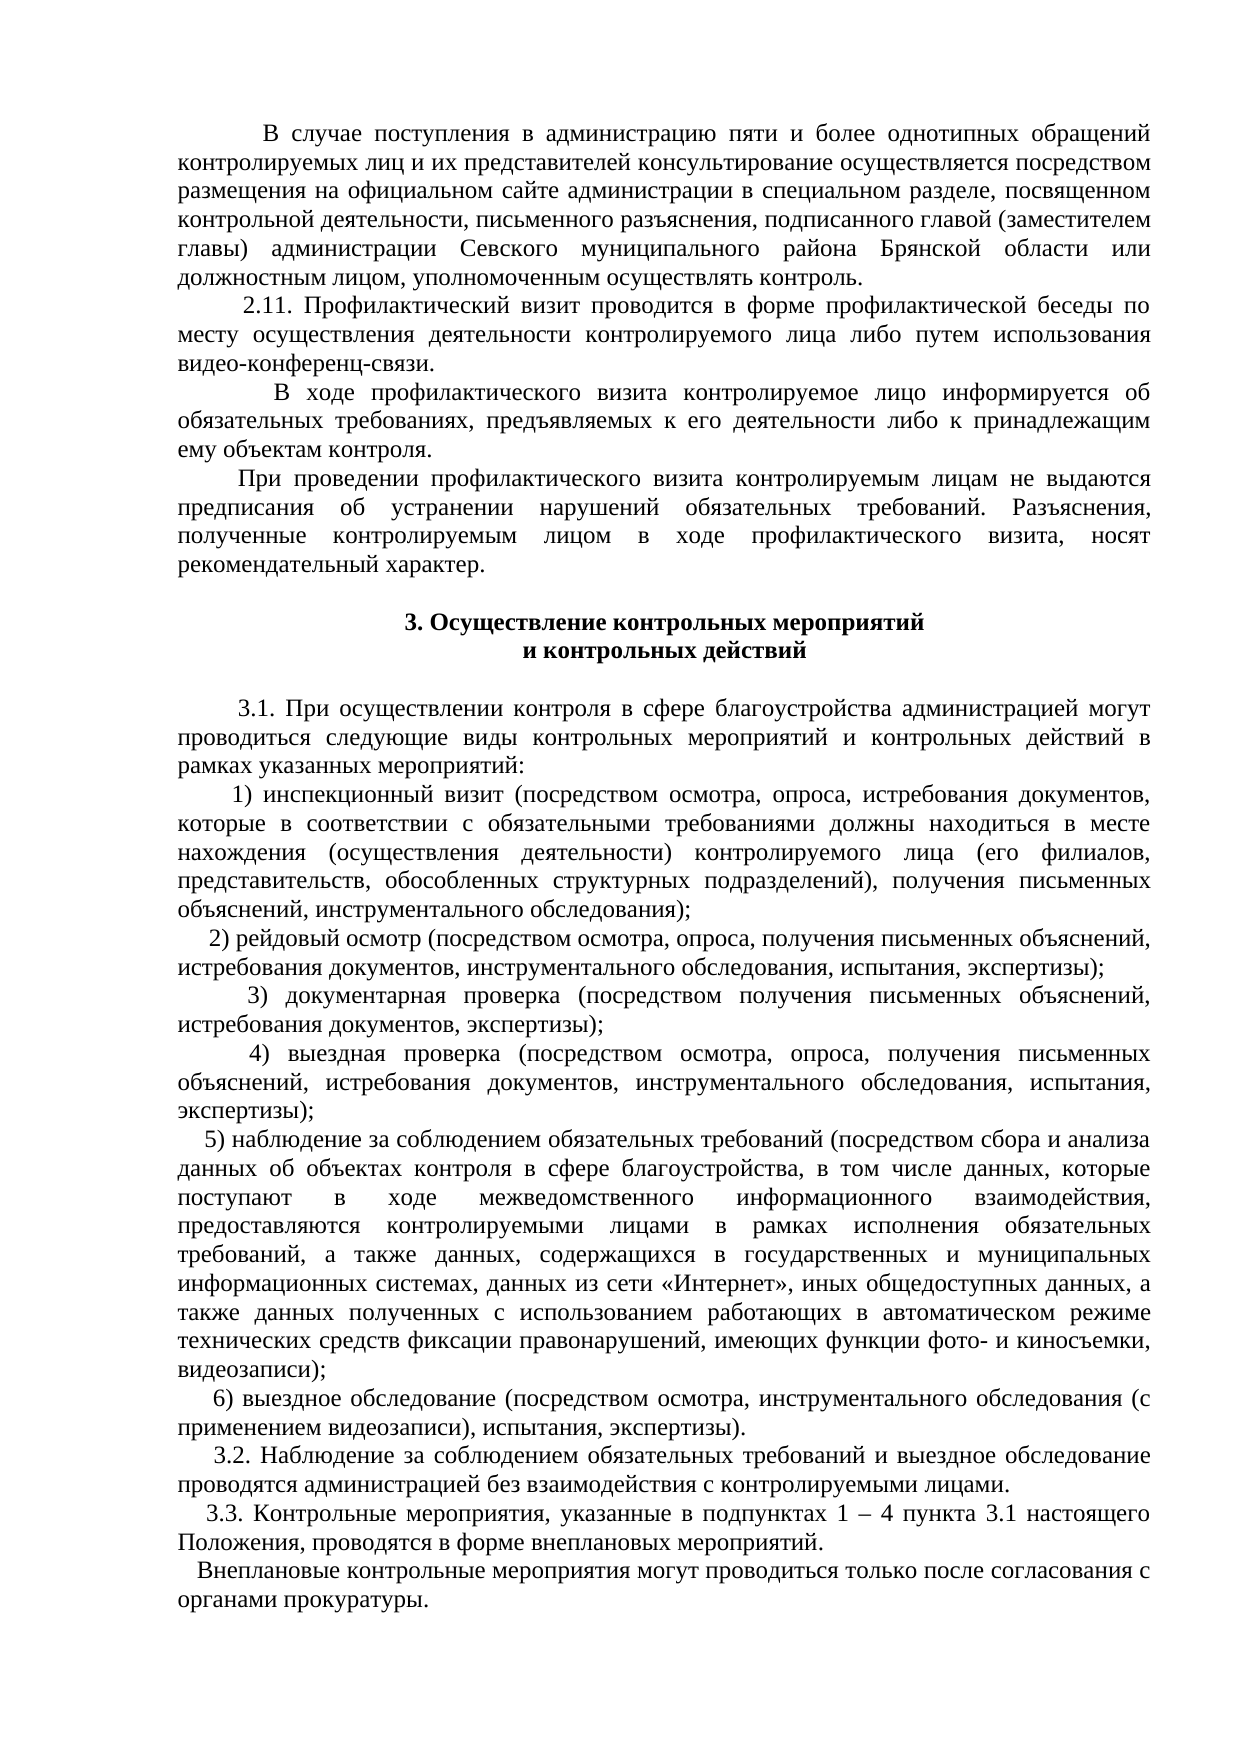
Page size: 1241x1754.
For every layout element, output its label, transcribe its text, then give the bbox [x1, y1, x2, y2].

text 3.1. При осуществлении контроля в сфере благоустройства администрацией могут проводиться следующие виды контрольных мероприятий и контрольных действий в рамках указанных мероприятий: [177, 693, 1152, 779]
text 2.11. Профилактический визит проводится в форме профилактической беседы по месту осуществления деятельности контролируемого лица либо путем использования видео-конференц-связи. [177, 291, 1152, 377]
text 3.2. Наблюдение за соблюдением обязательных требований и выездное обследование проводятся администрацией без взаимодействия с контролируемыми лицами. [177, 1441, 1152, 1498]
text 2) рейдовый осмотр (посредством осмотра, опроса, получения письменных объяснений, истребования документов, инструментального обследования, испытания, экспертизы); [177, 923, 1152, 981]
text 3. Осуществление контрольных мероприятий [177, 607, 1152, 636]
text 5) наблюдение за соблюдением обязательных требований (посредством сбора и анализа данных об объектах контроля в сфере благоустройства, в том числе данных, которые поступают в ходе межведомственного информационного взаимодействия, предоставляются контролируемыми лицами в рамках исполнения обязательных требований, а также данных, содержащихся в государственных и муниципальных информационных системах, данных из сети «Интернет», иных общедоступных данных, а также данных полученных с использованием работающих в автоматическом режиме технических средств фиксации правонарушений, имеющих функции фото- и киносъемки, видеозаписи); [177, 1124, 1152, 1383]
text 4) выездная проверка (посредством осмотра, опроса, получения письменных объяснений, истребования документов, инструментального обследования, испытания, экспертизы); [177, 1038, 1152, 1124]
text Внеплановые контрольные мероприятия могут проводиться только после согласования с органами прокуратуры. [177, 1556, 1152, 1613]
text 1) инспекционный визит (посредством осмотра, опроса, истребования документов, которые в соответствии с обязательными требованиями должны находиться в месте нахождения (осуществления деятельности) контролируемого лица (его филиалов, представительств, обособленных структурных подразделений), получения письменных объяснений, инструментального обследования); [177, 779, 1152, 923]
text 3.3. Контрольные мероприятия, указанные в подпунктах 1 – 4 пункта 3.1 настоящего Положения, проводятся в форме внеплановых мероприятий. [177, 1498, 1152, 1556]
text В ходе профилактического визита контролируемое лицо информируется об обязательных требованиях, предъявляемых к его деятельности либо к принадлежащим ему объектам контроля. [177, 377, 1152, 463]
text В случае поступления в администрацию пяти и более однотипных обращений контролируемых лиц и их представителей консультирование осуществляется посредством размещения на официальном сайте администрации в специальном разделе, посвященном контрольной деятельности, письменного разъяснения, подписанного главой (заместителем главы) администрации Севского муниципального района Брянской области или должностным лицом, уполномоченным осуществлять контроль. [177, 118, 1152, 291]
text 6) выездное обследование (посредством осмотра, инструментального обследования (с применением видеозаписи), испытания, экспертизы). [177, 1383, 1152, 1441]
text 3) документарная проверка (посредством получения письменных объяснений, истребования документов, экспертизы); [177, 981, 1152, 1038]
text и контрольных действий [177, 636, 1152, 664]
text При проведении профилактического визита контролируемым лицам не выдаются предписания об устранении нарушений обязательных требований. Разъяснения, полученные контролируемым лицом в ходе профилактического визита, носят рекомендательный характер. [177, 463, 1152, 578]
